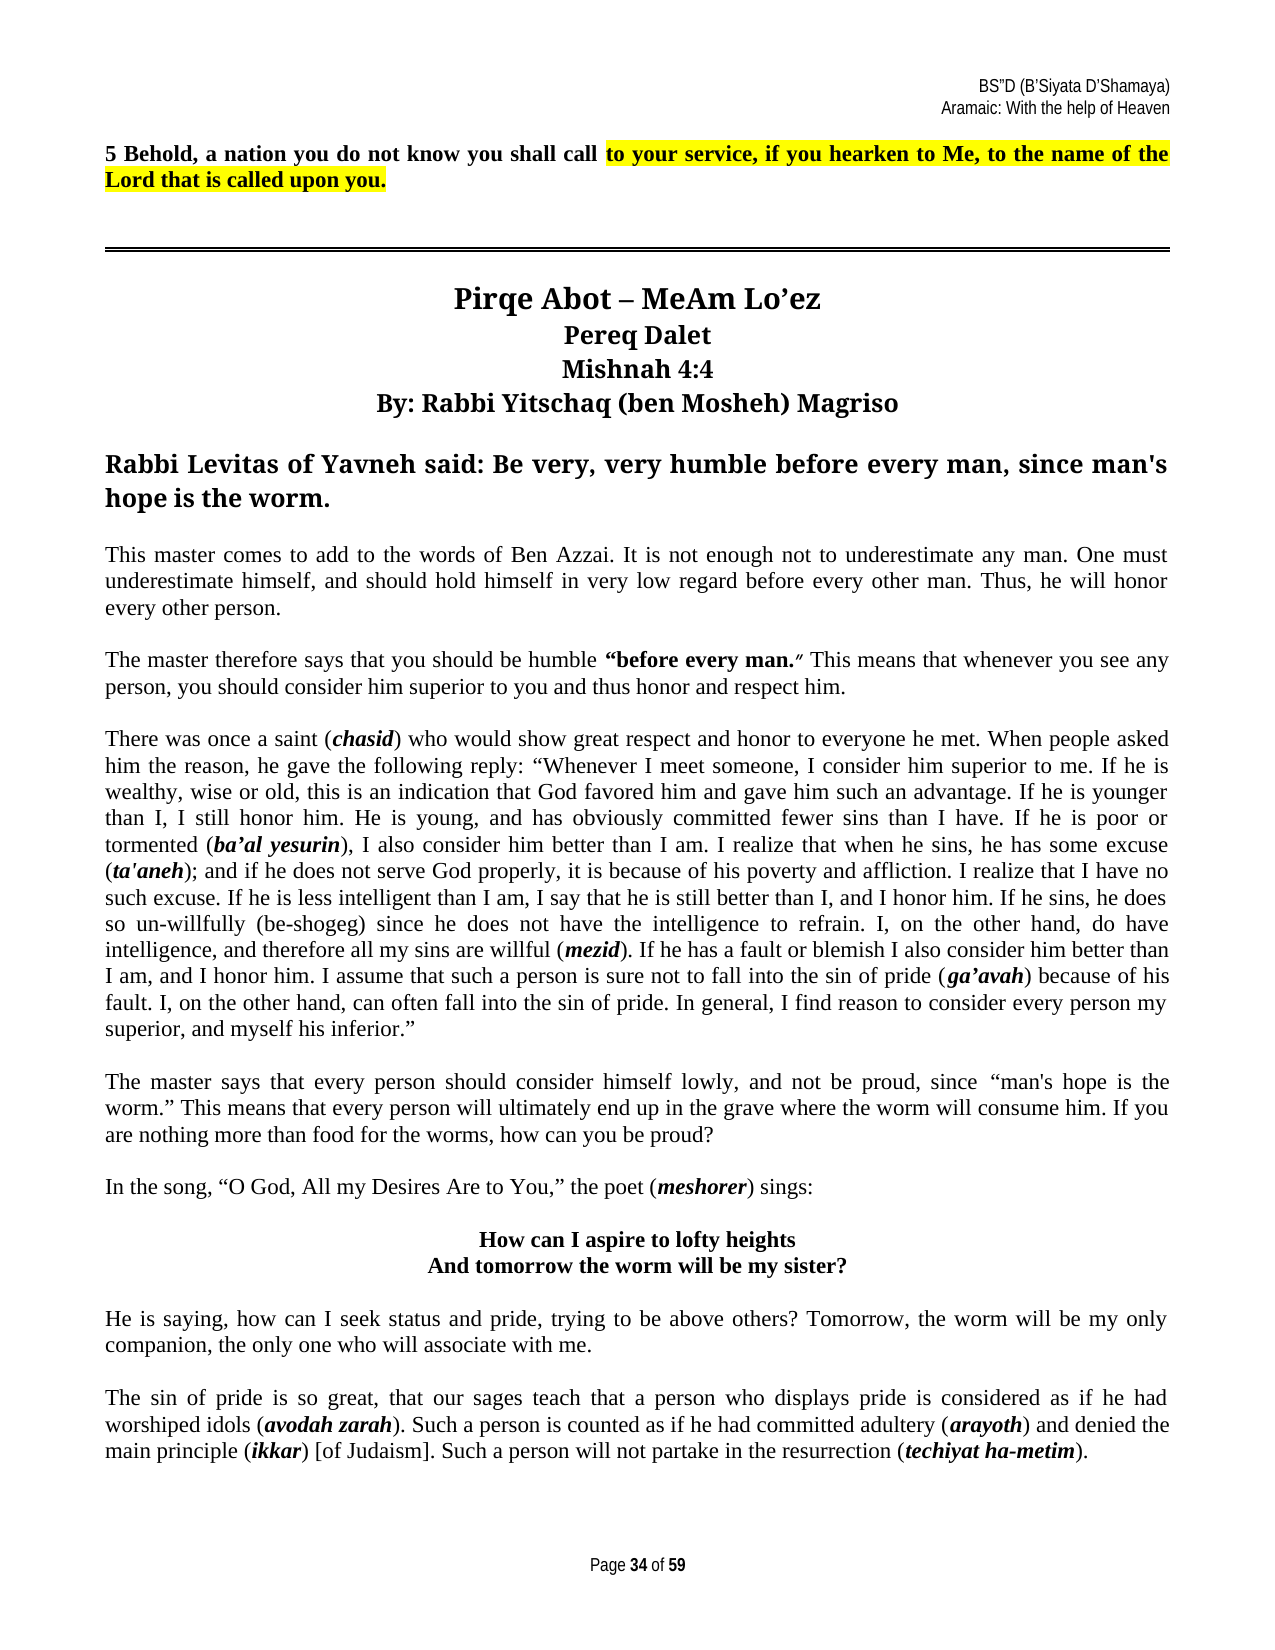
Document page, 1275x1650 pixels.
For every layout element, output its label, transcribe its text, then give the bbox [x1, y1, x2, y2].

text How can I aspire to lofty heights [105, 1226, 1170, 1252]
text By: Rabbi Yitschaq (ben Mosheh) Magriso [105, 386, 1170, 420]
text There was once a saint (chasid) who would show great respect and honor to everyone he met. When people asked him the reason, he gave the following reply: “Whenever I meet someone, I consider him superior to me. If he is wealthy, wise or old, this is an indication that God favored him and gave him such an advantage. If he is younger than I, I still honor him. He is young, and has obviously committed fewer sins than I have. If he is poor or tormented (ba’al yesurin), I also consider him better than I am. I realize that when he sins, he has some excuse (ta'aneh); and if he does not serve God properly, it is because of his poverty and affliction. I realize that I have no such excuse. If he is less intelligent than I am, I say that he is still better than I, and I honor him. If he sins, he does so un-willfully (be-shogeg) since he does not have the intelligence to refrain. I, on the other hand, do have intelligence, and therefore all my sins are willful (mezid). If he has a fault or blemish I also consider him better than I am, and I honor him. I assume that such a person is sure not to fall into the sin of pride (ga’avah) because of his fault. I, on the other hand, can often fall into the sin of pride. In general, I find reason to consider every person my superior, and myself his inferior.” [105, 725, 1170, 1042]
text Pirqe Abot – MeAm Lo’ez [105, 278, 1170, 318]
text Pereq Dalet [105, 318, 1170, 352]
text The sin of pride is so great, that our sages teach that a person who displays pride is considered as if he had worshiped idols (avodah zarah). Such a person is counted as if he had committed adultery (arayoth) and denied the main principle (ikkar) [of Judaism]. Such a person will not partake in the resurrection (techiyat ha-metim). [105, 1384, 1170, 1463]
text And tomorrow the worm will be my sister? [105, 1252, 1170, 1279]
text In the song, “O God, All my Desires Are to You,” the poet (meshorer) sings: [105, 1173, 1170, 1200]
text This master comes to add to the words of Ben Azzai. It is not enough not to underestimate any man. One must underestimate himself, and should hold himself in very low regard before every other man. Thus, he will honor every other person. [105, 541, 1170, 620]
text He is saying, how can I seek status and pride, trying to be above others? Tomorrow, the worm will be my only companion, the only one who will associate with me. [105, 1305, 1170, 1358]
text The master therefore says that you should be humble “before every man.״ This means that whenever you see any person, you should consider him superior to you and thus honor and respect him. [105, 646, 1170, 699]
text Mishnah 4:4 [105, 352, 1170, 386]
text 5 Behold, a nation you do not know you shall call to your service, if you hearken to Me, to the name of the Lord that is called upon you. [105, 140, 1170, 192]
text The master says that every person should consider himself lowly, and not be proud, since “man's hope is the worm.” This means that every person will ultimately end up in the grave where the worm will consume him. If you are nothing more than food for the worms, how can you be proud? [105, 1068, 1170, 1147]
text Rabbi Levitas of Yavneh said: Be very, very humble before every man, since man's hope is the worm. [105, 446, 1170, 514]
